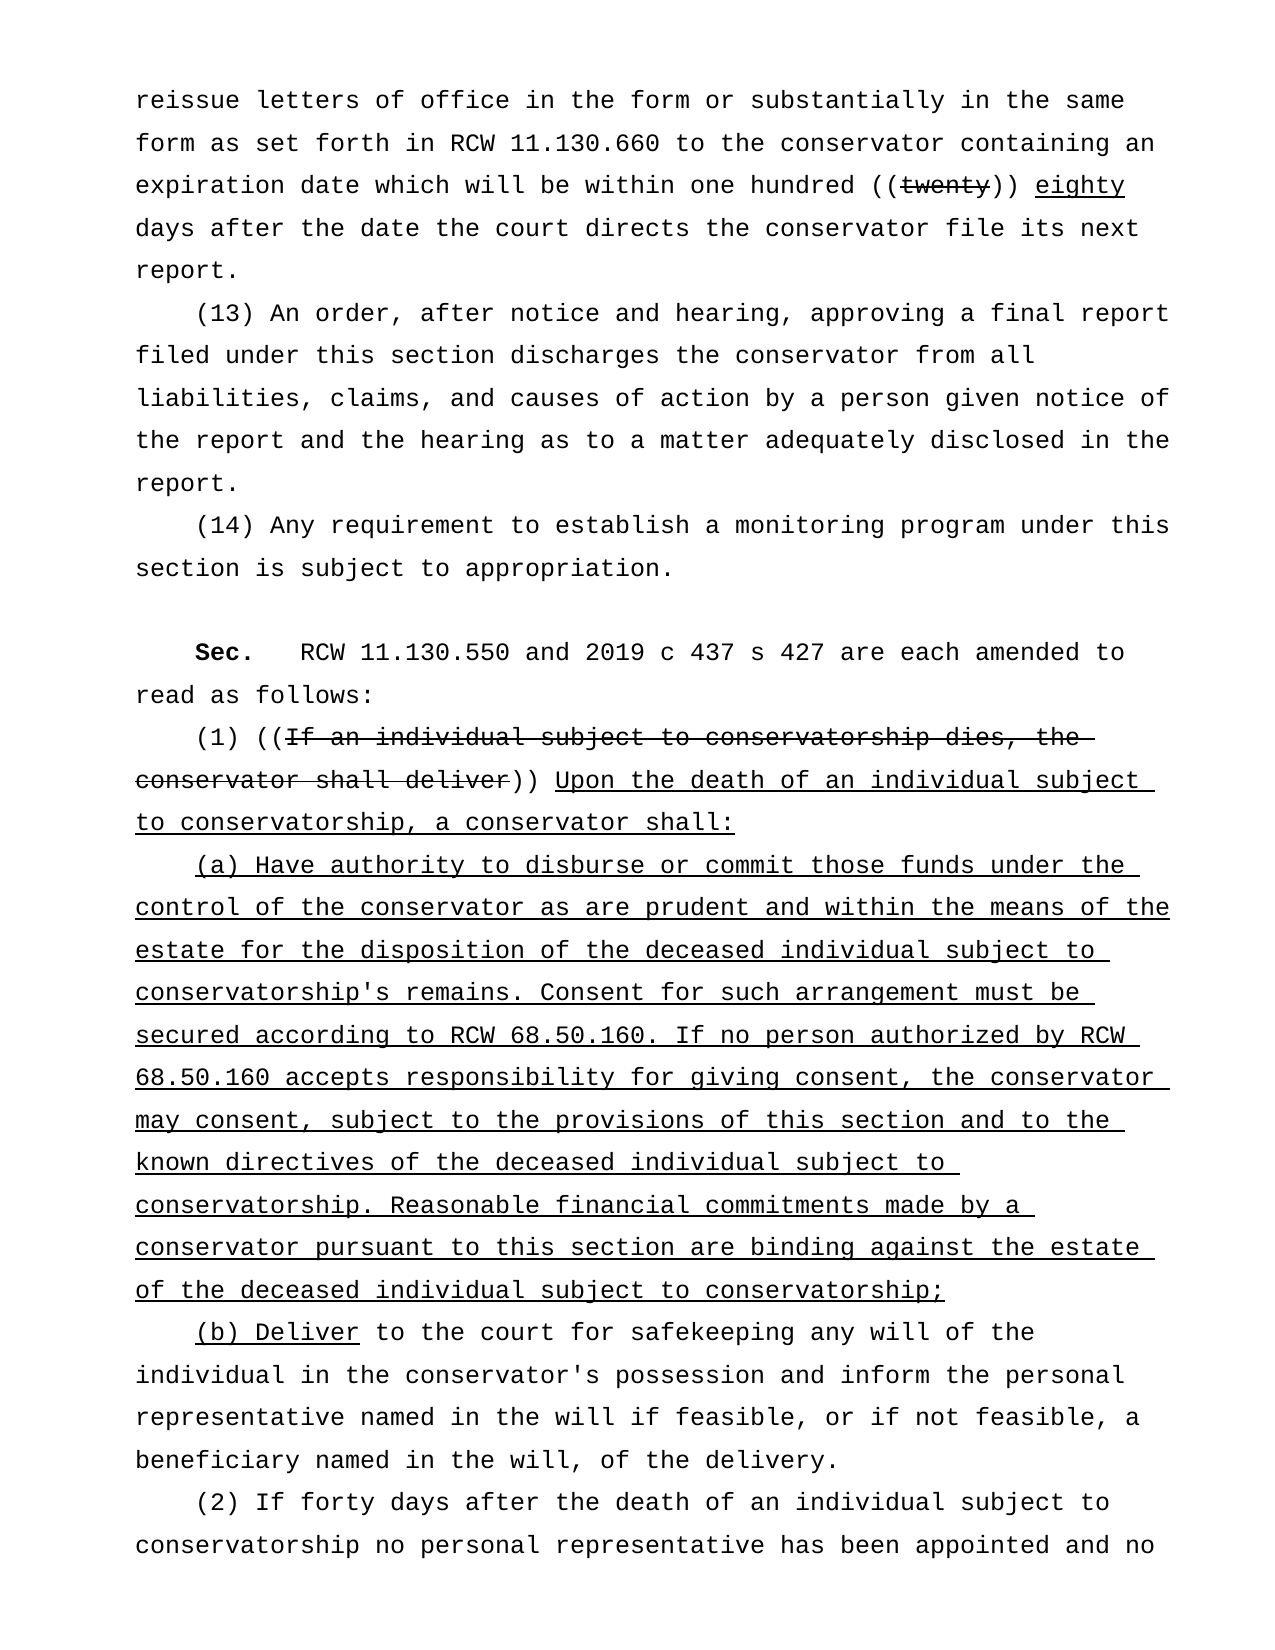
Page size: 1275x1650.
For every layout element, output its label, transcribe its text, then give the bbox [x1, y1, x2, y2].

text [135, 1477, 1170, 1562]
text (1) ((If an individual subject to conservatorship dies, the conservator shall deliver)) Upon the death of an individual subject to conservatorship, a conservator shall: [135, 712, 1170, 839]
text (a) Have authority to disburse or commit those funds under the control of the conservator as are prudent and within the means of the estate for the disposition of the deceased individual subject to conservatorship's remains. Consent for such arrangement must be secured according to RCW 68.50.160. If no person authorized by RCW 68.50.160 accepts responsibility for giving consent, the conservator may consent, subject to the provisions of this section and to the known directives of the deceased individual subject to conservatorship. Reasonable financial commitments made by a conservator pursuant to this section are binding against the estate of the deceased individual subject to conservatorship; [135, 1090, 1170, 1307]
text (a) Have authority to disburse or commit those funds under the control of the conservator as are prudent and within the means of the estate for the disposition of the deceased individual subject to conservatorship's remains. Consent for such arrangement must be secured according to RCW 68.50.160. If no person authorized by RCW 68.50.160 accepts responsibility for giving consent, the conservator may consent, subject to the provisions of this section and to the known directives of the deceased individual subject to conservatorship. Reasonable financial commitments made by a conservator pursuant to this section are binding against the estate of the deceased individual subject to conservatorship; [135, 920, 1170, 1088]
text Sec. RCW 11.130.550 and 2019 c 437 s 427 are each amended to read as follows: [135, 627, 1170, 712]
text (a) Have authority to disburse or commit those funds under the control of the conservator as are prudent and within the means of the estate for the disposition of the deceased individual subject to conservatorship's remains. Consent for such arrangement must be secured according to RCW 68.50.160. If no person authorized by RCW 68.50.160 accepts responsibility for giving consent, the conservator may consent, subject to the provisions of this section and to the known directives of the deceased individual subject to conservatorship. Reasonable financial commitments made by a conservator pursuant to this section are binding against the estate of the deceased individual subject to conservatorship; [135, 839, 1170, 918]
text (13) An order, after notice and hearing, approving a final report filed under this section discharges the conservator from all liabilities, claims, and causes of action by a person given notice of the report and the hearing as to a matter adequately disclosed in the report. [135, 287, 1170, 500]
text (b) Deliver to the court for safekeeping any will of the individual in the conservator's possession and inform the personal representative named in the will if feasible, or if not feasible, a beneficiary named in the will, of the delivery. [135, 1307, 1170, 1477]
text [135, 75, 1170, 287]
text (14) Any requirement to establish a monitoring program under this section is subject to appropriation. [135, 500, 1170, 585]
